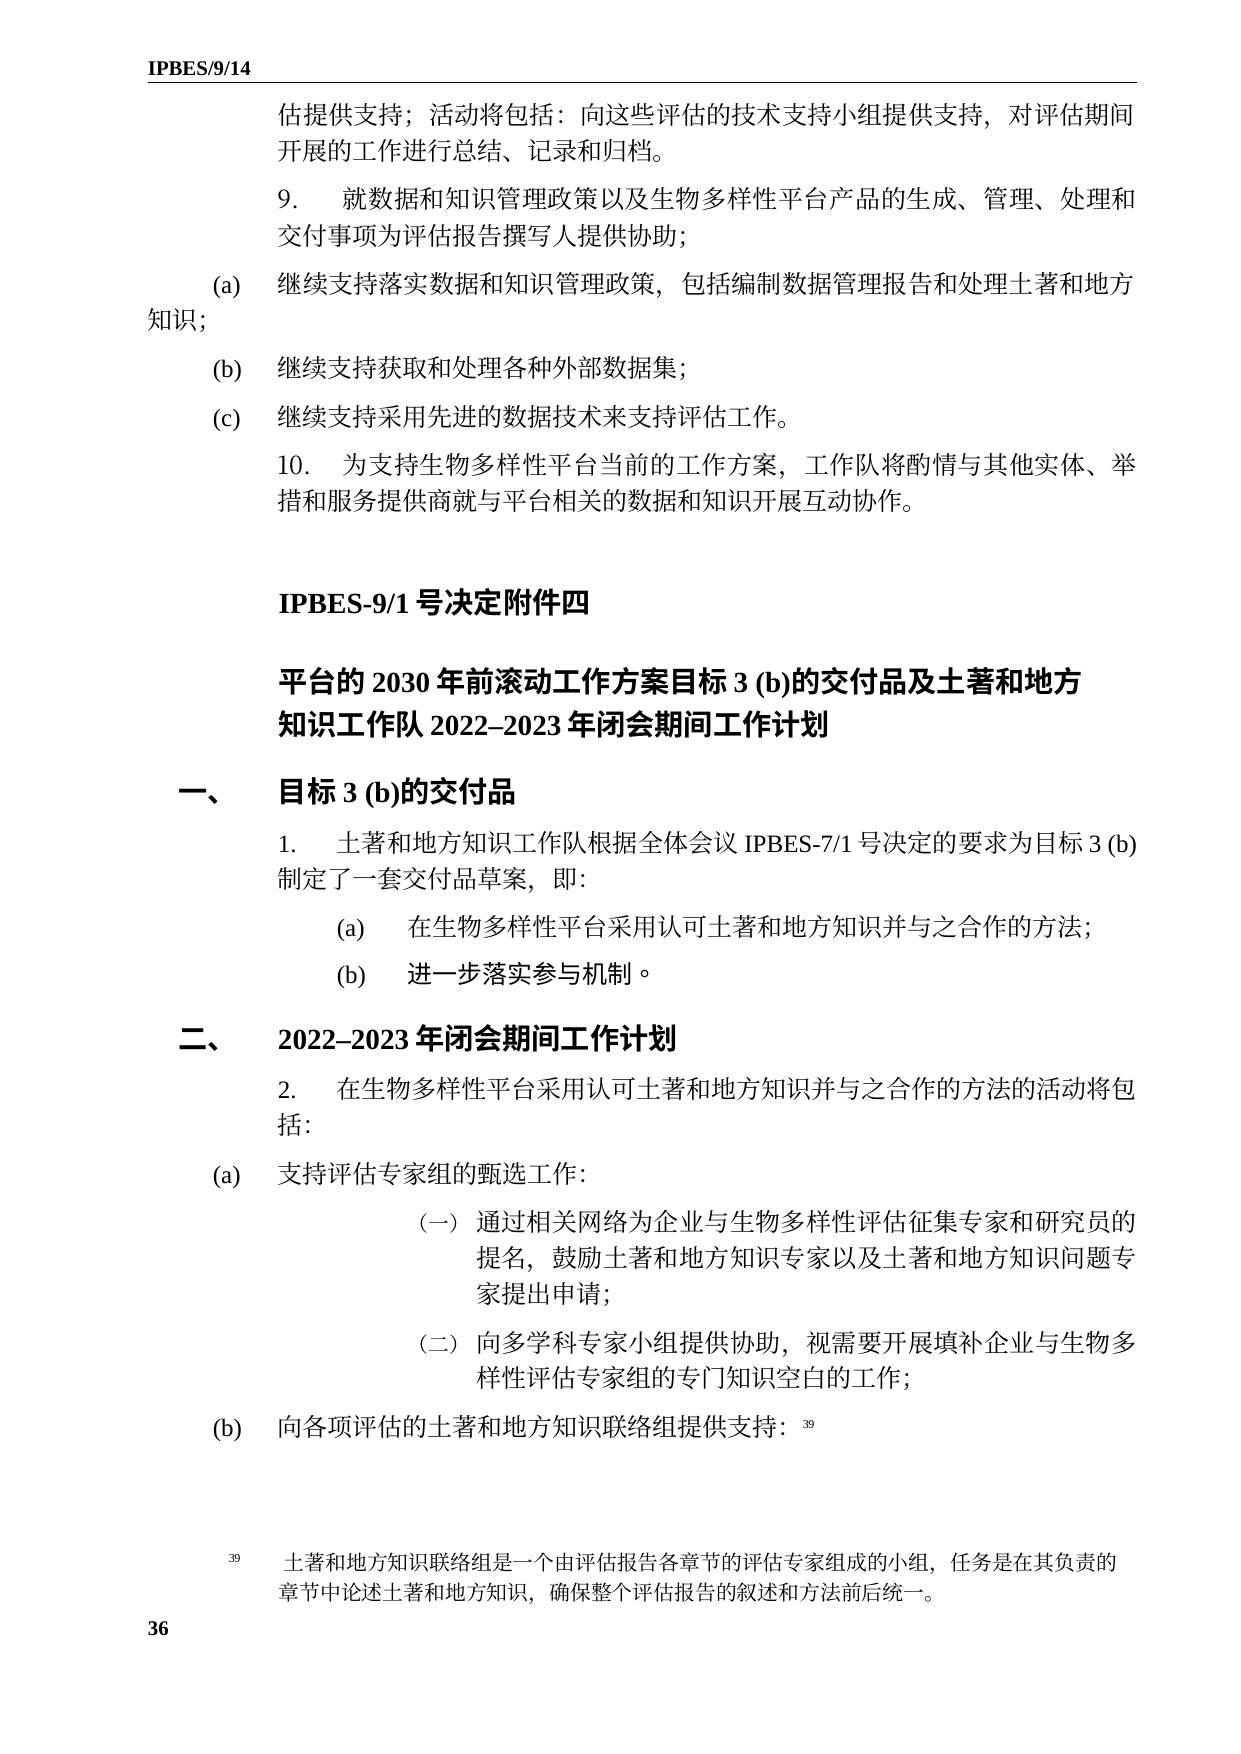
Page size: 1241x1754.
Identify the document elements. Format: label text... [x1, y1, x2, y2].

list 就数据和知识管理政策以及生物多样性平台产品的生成、管理、处理和交付事项为评估报告撰写人提供协助； [278, 180, 1137, 252]
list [278, 96, 1137, 168]
list 在生物多样性平台采用认可土著和地方知识并与之合作的方法； [278, 908, 1137, 944]
list 支持评估专家组的甄选工作： [148, 1154, 1137, 1190]
list 向各项评估的土著和地方知识联络组提供支持： [148, 1408, 1137, 1444]
list 土著和地方知识工作队根据全体会议IPBES-7/1号决定的要求为目标3 (b)制定了一套交付品草案，即： [278, 823, 1137, 895]
title 平台的2030年前滚动工作方案目标3 (b)的交付品及土著和地方 知识工作队2022–2023年闭会期间工作计划 [278, 659, 1137, 744]
list 进一步落实参与机制。 [278, 956, 1137, 990]
list 为支持生物多样性平台当前的工作方案，工作队将酌情与其他实体、举措和服务提供商就与平台相关的数据和知识开展互动协作。 [278, 446, 1137, 518]
list （一） 通过相关网络为企业与生物多样性评估征集专家和研究员的提名，鼓励土著和地方知识专家以及土著和地方知识问题专家提出申请； [407, 1203, 1137, 1311]
text IPBES-9/1号决定附件四 [278, 579, 1137, 622]
text 二、 2022–2023年闭会期间工作计划 [148, 1015, 1107, 1058]
list 继续支持获取和处理各种外部数据集； [148, 349, 1137, 385]
list 继续支持采用先进的数据技术来支持评估工作。 [148, 397, 1137, 433]
list 继续支持落实数据和知识管理政策，包括编制数据管理报告和处理土著和地方知识； [148, 264, 1137, 336]
text 一、 目标 3 (b)的交付品 [148, 769, 1107, 811]
list 在生物多样性平台采用认可土著和地方知识并与之合作的方法的活动将包括： [278, 1070, 1137, 1142]
list （二） 向多学科专家小组提供协助，视需要开展填补企业与生物多样性评估专家组的专门知识空白的工作； [407, 1323, 1137, 1395]
